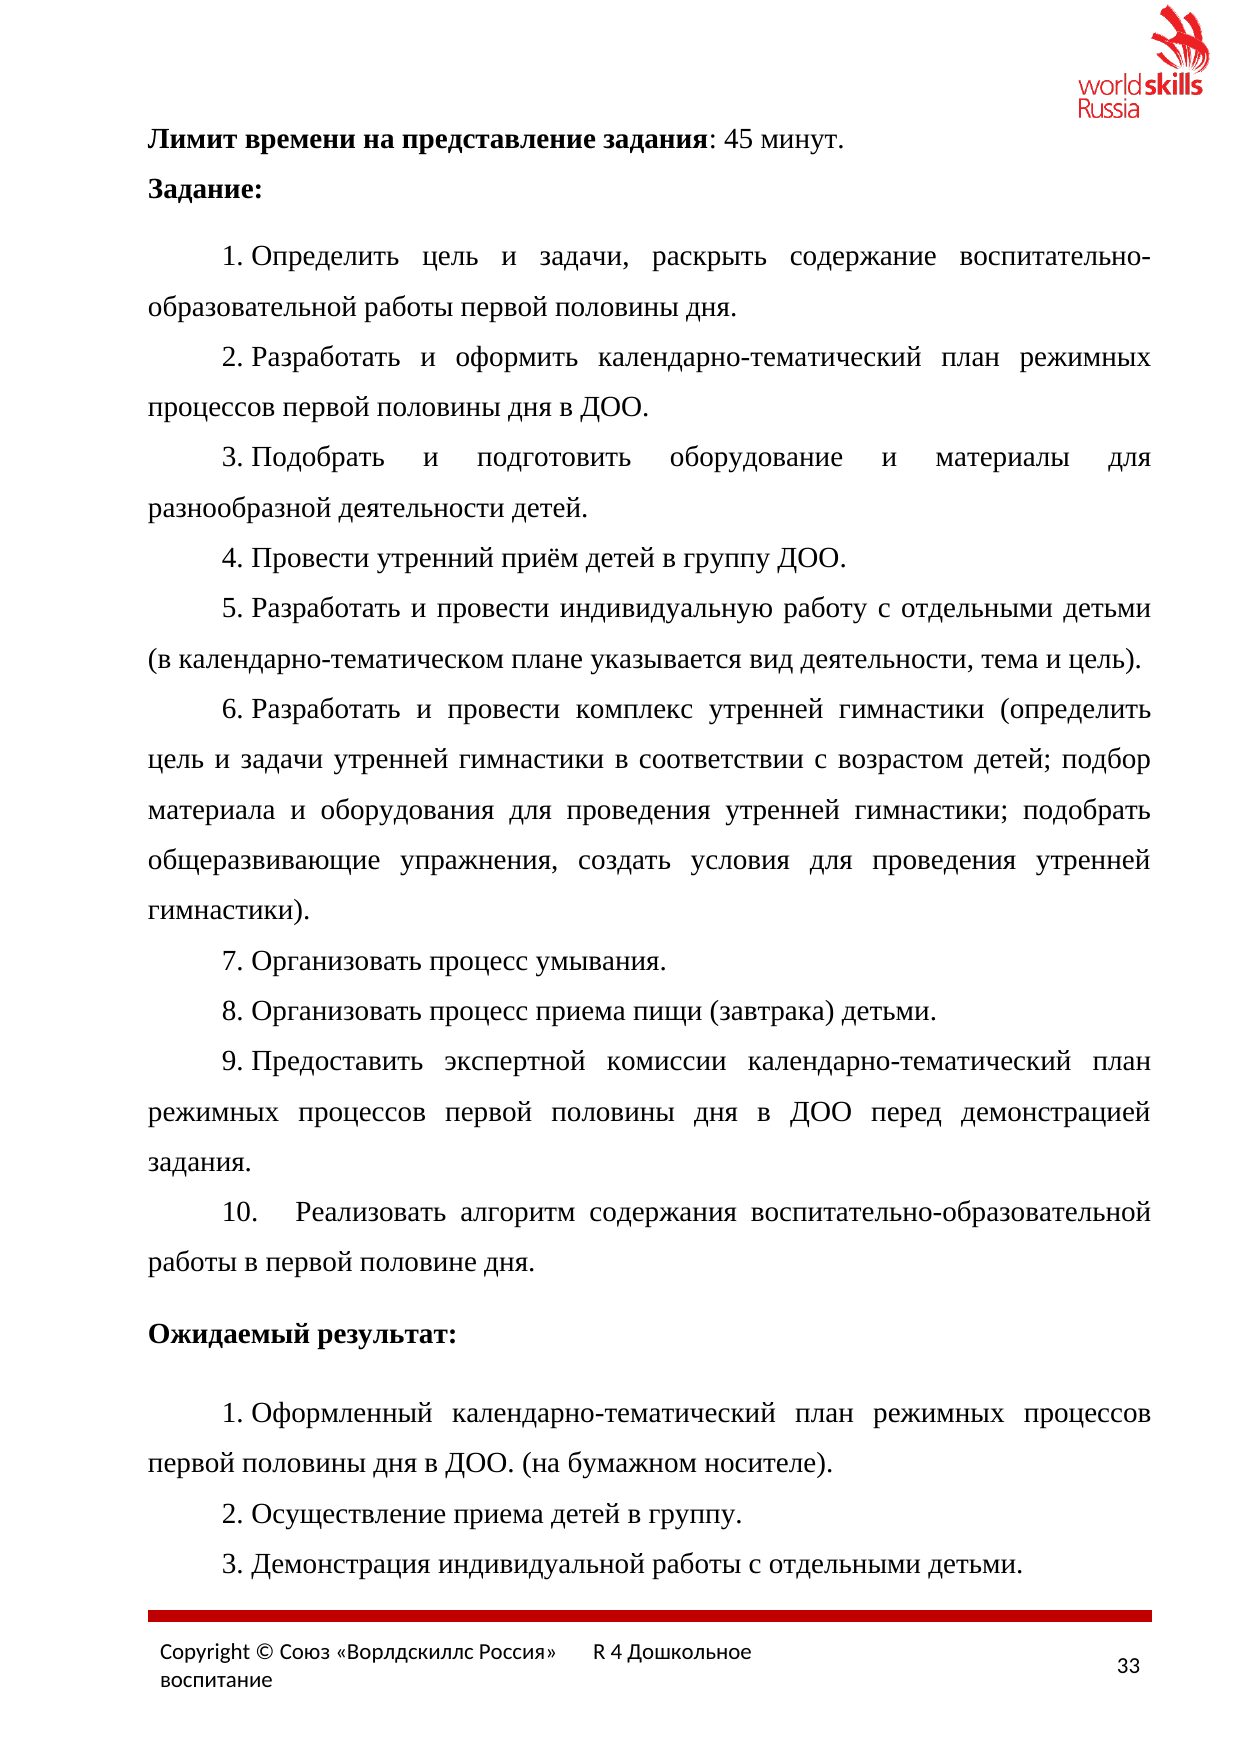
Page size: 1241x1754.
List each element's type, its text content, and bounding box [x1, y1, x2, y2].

list Организовать процесс приема пищи (завтрака) детьми. [148, 993, 1152, 1027]
list Демонстрация индивидуальной работы с отдельными детьми. [148, 1546, 1152, 1580]
list Разработать и провести индивидуальную работу с отдельными детьми (в календарно-тематическом плане указывается вид деятельности, тема и цель). [148, 591, 1152, 674]
list Подобрать и подготовить оборудование и материалы для разнообразной деятельности детей. [148, 439, 1152, 523]
picture [1078, 4, 1235, 118]
list Предоставить экспертной комиссии календарно-тематический план режимных процессов первой половины дня в ДОО перед демонстрацией задания. [148, 1043, 1152, 1177]
list Реализовать алгоритм содержания воспитательно-образовательной работы в первой половине дня. [148, 1194, 1152, 1278]
list Разработать и оформить календарно-тематический план режимных процессов первой половины дня в ДОО. [148, 339, 1152, 423]
text Задание: [148, 171, 1152, 205]
list Организовать процесс умывания. [148, 943, 1152, 976]
list Разработать и провести комплекс утренней гимнастики (определить цель и задачи утренней гимнастики в соответствии с возрастом детей; подбор материала и оборудования для проведения утренней гимнастики; подобрать общеразвивающие упражнения, создать условия для проведения утренней гимнастики). [148, 691, 1152, 926]
list Определить цель и задачи, раскрыть содержание воспитательно-образовательной работы первой половины дня. [148, 238, 1152, 322]
text Лимит времени на представление задания: 45 минут. [148, 121, 1152, 154]
list Осуществление приема детей в группу. [148, 1496, 1152, 1529]
list Провести утренний приём детей в группу ДОО. [148, 540, 1152, 574]
list Оформленный календарно-тематический план режимных процессов первой половины дня в ДОО. (на бумажном носителе). [148, 1395, 1152, 1479]
text Ожидаемый результат: [148, 1316, 1152, 1349]
